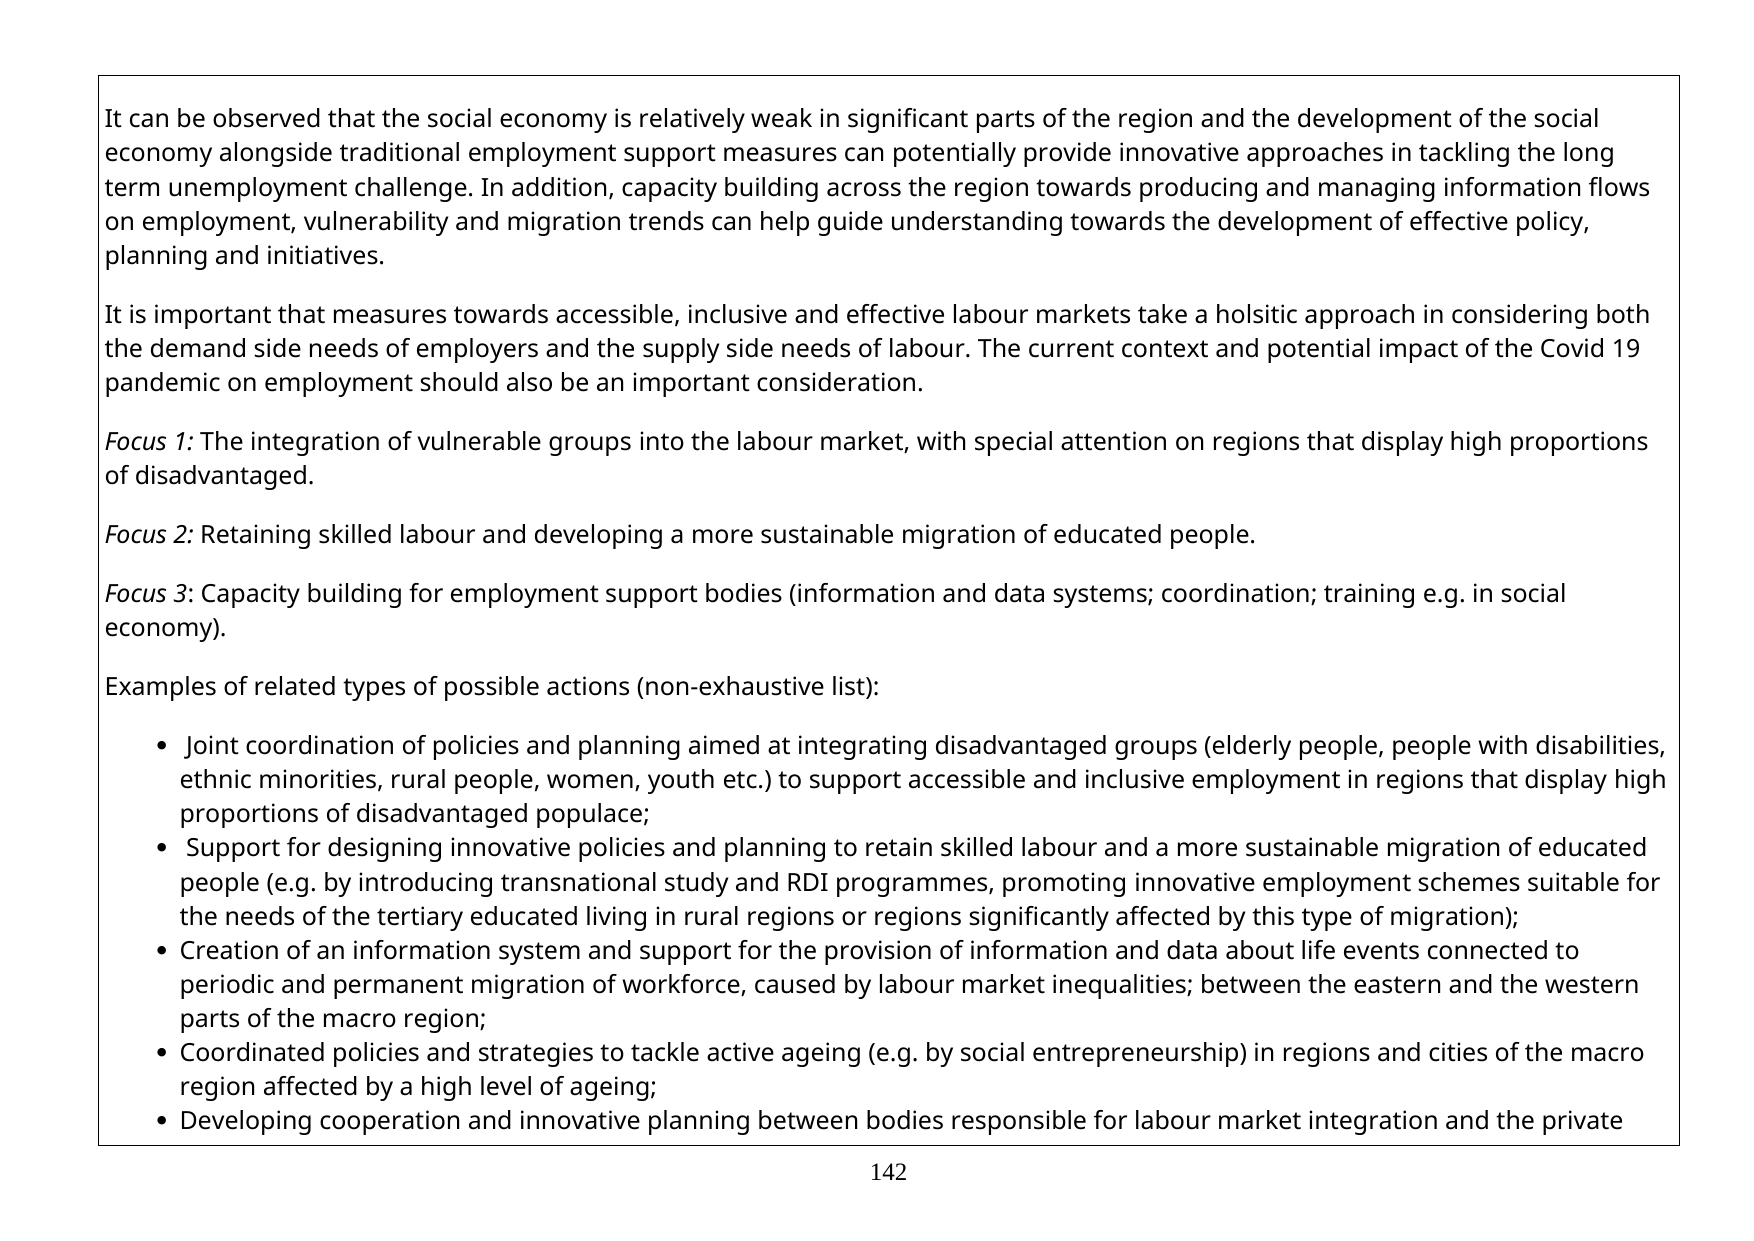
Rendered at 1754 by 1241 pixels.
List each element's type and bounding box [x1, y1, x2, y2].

table_header [99, 76, 1679, 1145]
